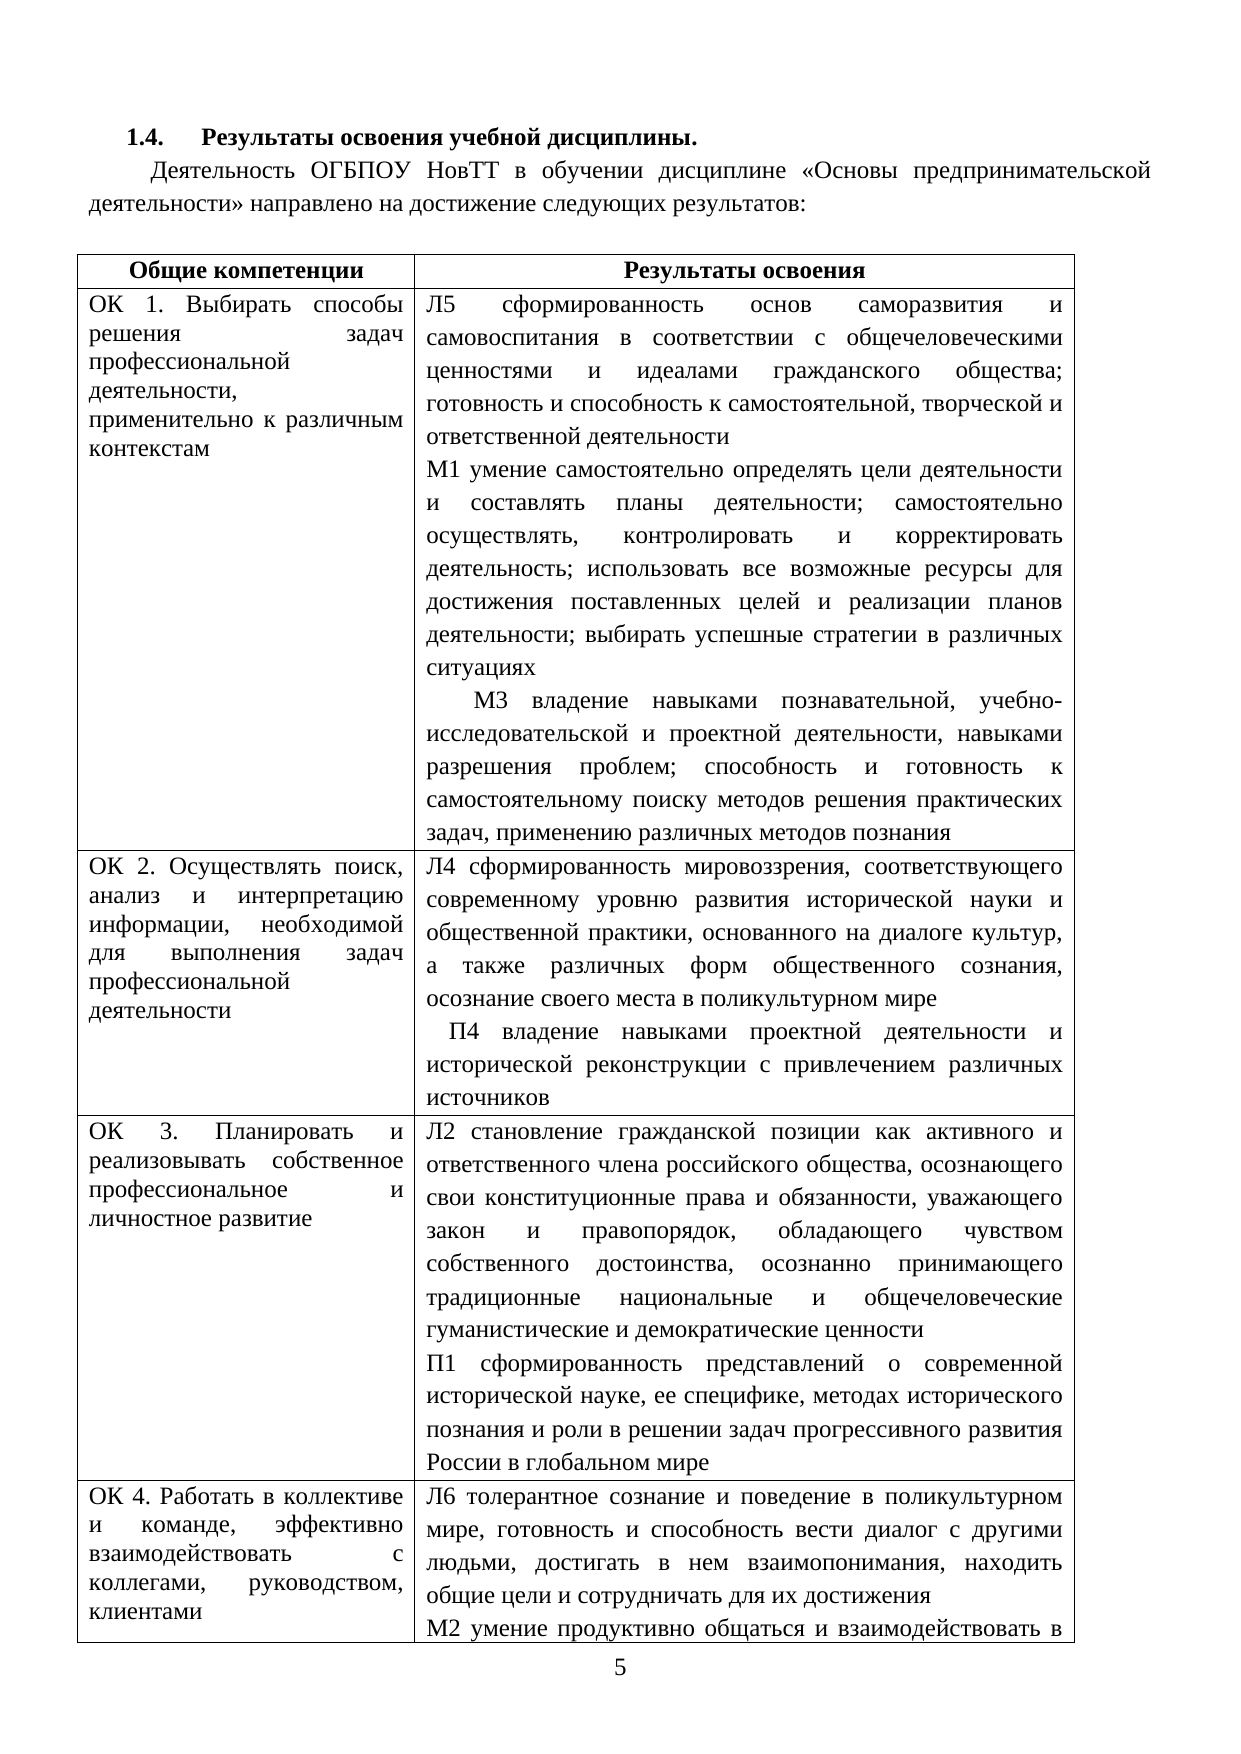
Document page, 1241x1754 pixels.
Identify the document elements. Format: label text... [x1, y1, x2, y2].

table_cell Л5 сформированность основ саморазвития и самовоспитания в соответствии с общечеловеческими ценностями и идеалами гражданского общества; готовность и способность к самостоятельной, творческой и ответственной деятельности М1 умение самостоятельно определять цели деятельности и составлять планы деятельности; самостоятельно осуществлять, контролировать и корректировать деятельность; использовать все возможные ресурсы для достижения поставленных целей и реализации планов деятельности; выбирать успешные стратегии в различных ситуациях М3 владение навыками познавательной, учебно-исследовательской и проектной деятельности, навыками разрешения проблем; способность и готовность к самостоятельному поиску методов решения практических задач, применению различных методов познания [415, 289, 1074, 850]
subtitle Результаты освоения учебной дисциплины. [126, 122, 1152, 150]
text Деятельность ОГБПОУ НовТТ в обучении дисциплине «Основы предпринимательской деятельности» направлено на достижение следующих результатов: [89, 155, 1152, 216]
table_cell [78, 1481, 414, 1642]
table_header Результаты освоения [415, 255, 1074, 288]
table_cell ОК 2. Осуществлять поиск, анализ и интерпретацию информации, необходимой для выполнения задач профессиональной деятельности [78, 851, 414, 1115]
table_cell Л4 сформированность мировоззрения, соответствующего современному уровню развития исторической науки и общественной практики, основанного на диалоге культур, а также различных форм общественного сознания, осознание своего места в поликультурном мире П4 владение навыками проектной деятельности и исторической реконструкции с привлечением различных источников [415, 851, 1074, 1115]
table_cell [415, 1481, 1074, 1642]
table_header Общие компетенции [78, 255, 414, 288]
table_cell Л2 становление гражданской позиции как активного и ответственного члена российского общества, осознающего свои конституционные права и обязанности, уважающего закон и правопорядок, обладающего чувством собственного достоинства, осознанно принимающего традиционные национальные и общечеловеческие гуманистические и демократические ценности П1 сформированность представлений о современной исторической науке, ее специфике, методах исторического познания и роли в решении задач прогрессивного развития России в глобальном мире [415, 1116, 1074, 1480]
table_cell ОК 3. Планировать и реализовывать собственное профессиональное и личностное развитие [78, 1116, 414, 1480]
table_cell ОК 1. Выбирать способы решения задач профессиональной деятельности, применительно к различным контекстам [78, 289, 414, 850]
